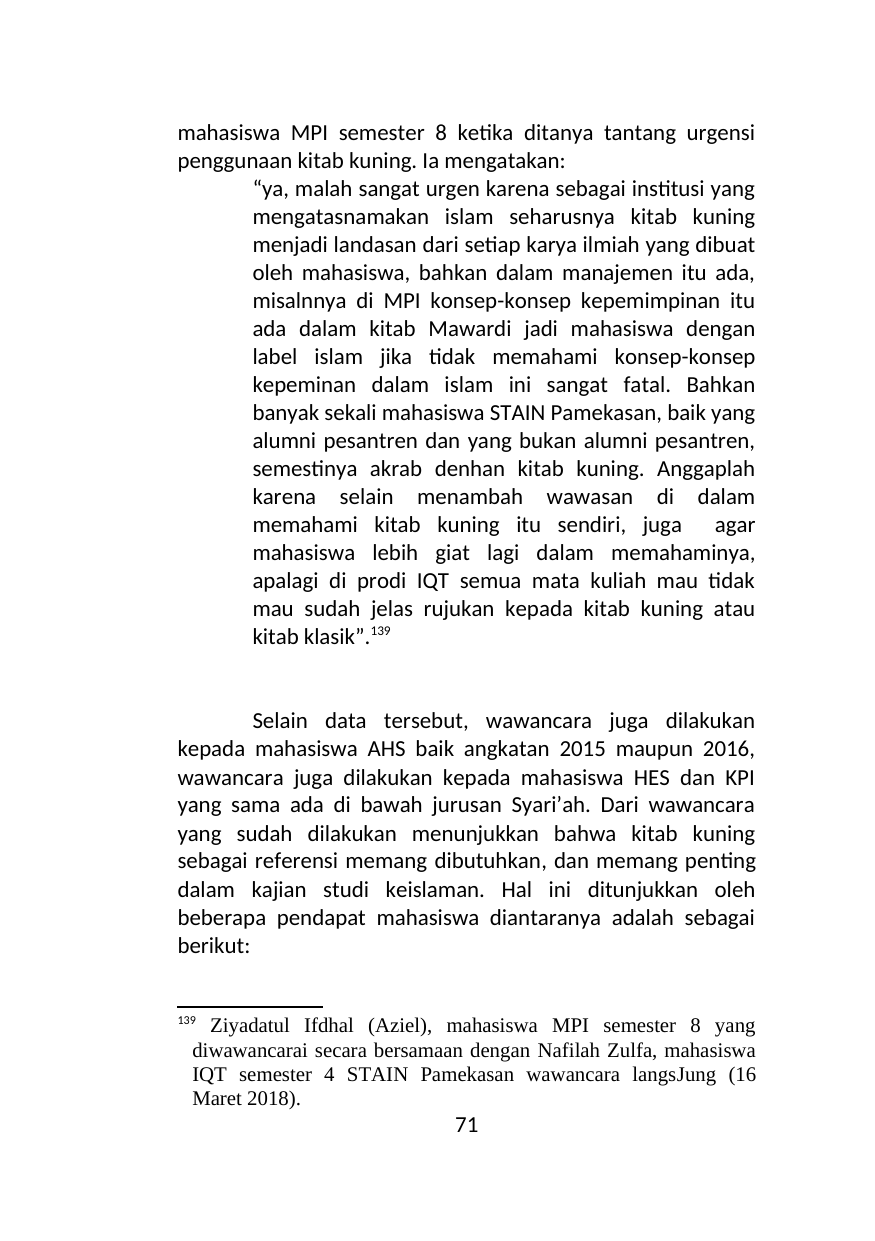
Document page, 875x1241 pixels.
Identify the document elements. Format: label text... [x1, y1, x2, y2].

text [177, 118, 756, 174]
text “ya, malah sangat urgen karena sebagai institusi yang mengatasnamakan islam seharusnya kitab kuning menjadi landasan dari setiap karya ilmiah yang dibuat oleh mahasiswa, bahkan dalam manajemen itu ada, misalnnya di MPI konsep-konsep kepemimpinan itu ada dalam kitab Mawardi jadi mahasiswa dengan label islam jika tidak memahami konsep-konsep kepeminan dalam islam ini sangat fatal. Bahkan banyak sekali mahasiswa STAIN Pamekasan, baik yang alumni pesantren dan yang bukan alumni pesantren, semestinya akrab denhan kitab kuning. Anggaplah karena selain menambah wawasan di dalam memahami kitab kuning itu sendiri, juga agar mahasiswa lebih giat lagi dalam memahaminya, apalagi di prodi IQT semua mata kuliah mau tidak mau sudah jelas rujukan kepada kitab kuning atau kitab klasik”. [252, 174, 756, 651]
text Selain data tersebut, wawancara juga dilakukan kepada mahasiswa AHS baik angkatan 2015 maupun 2016, wawancara juga dilakukan kepada mahasiswa HES dan KPI yang sama ada di bawah jurusan Syari’ah. Dari wawancara yang sudah dilakukan menunjukkan bahwa kitab kuning sebagai referensi memang dibutuhkan, dan memang penting dalam kajian studi keislaman. Hal ini ditunjukkan oleh beberapa pendapat mahasiswa diantaranya adalah sebagai berikut: [177, 707, 756, 959]
